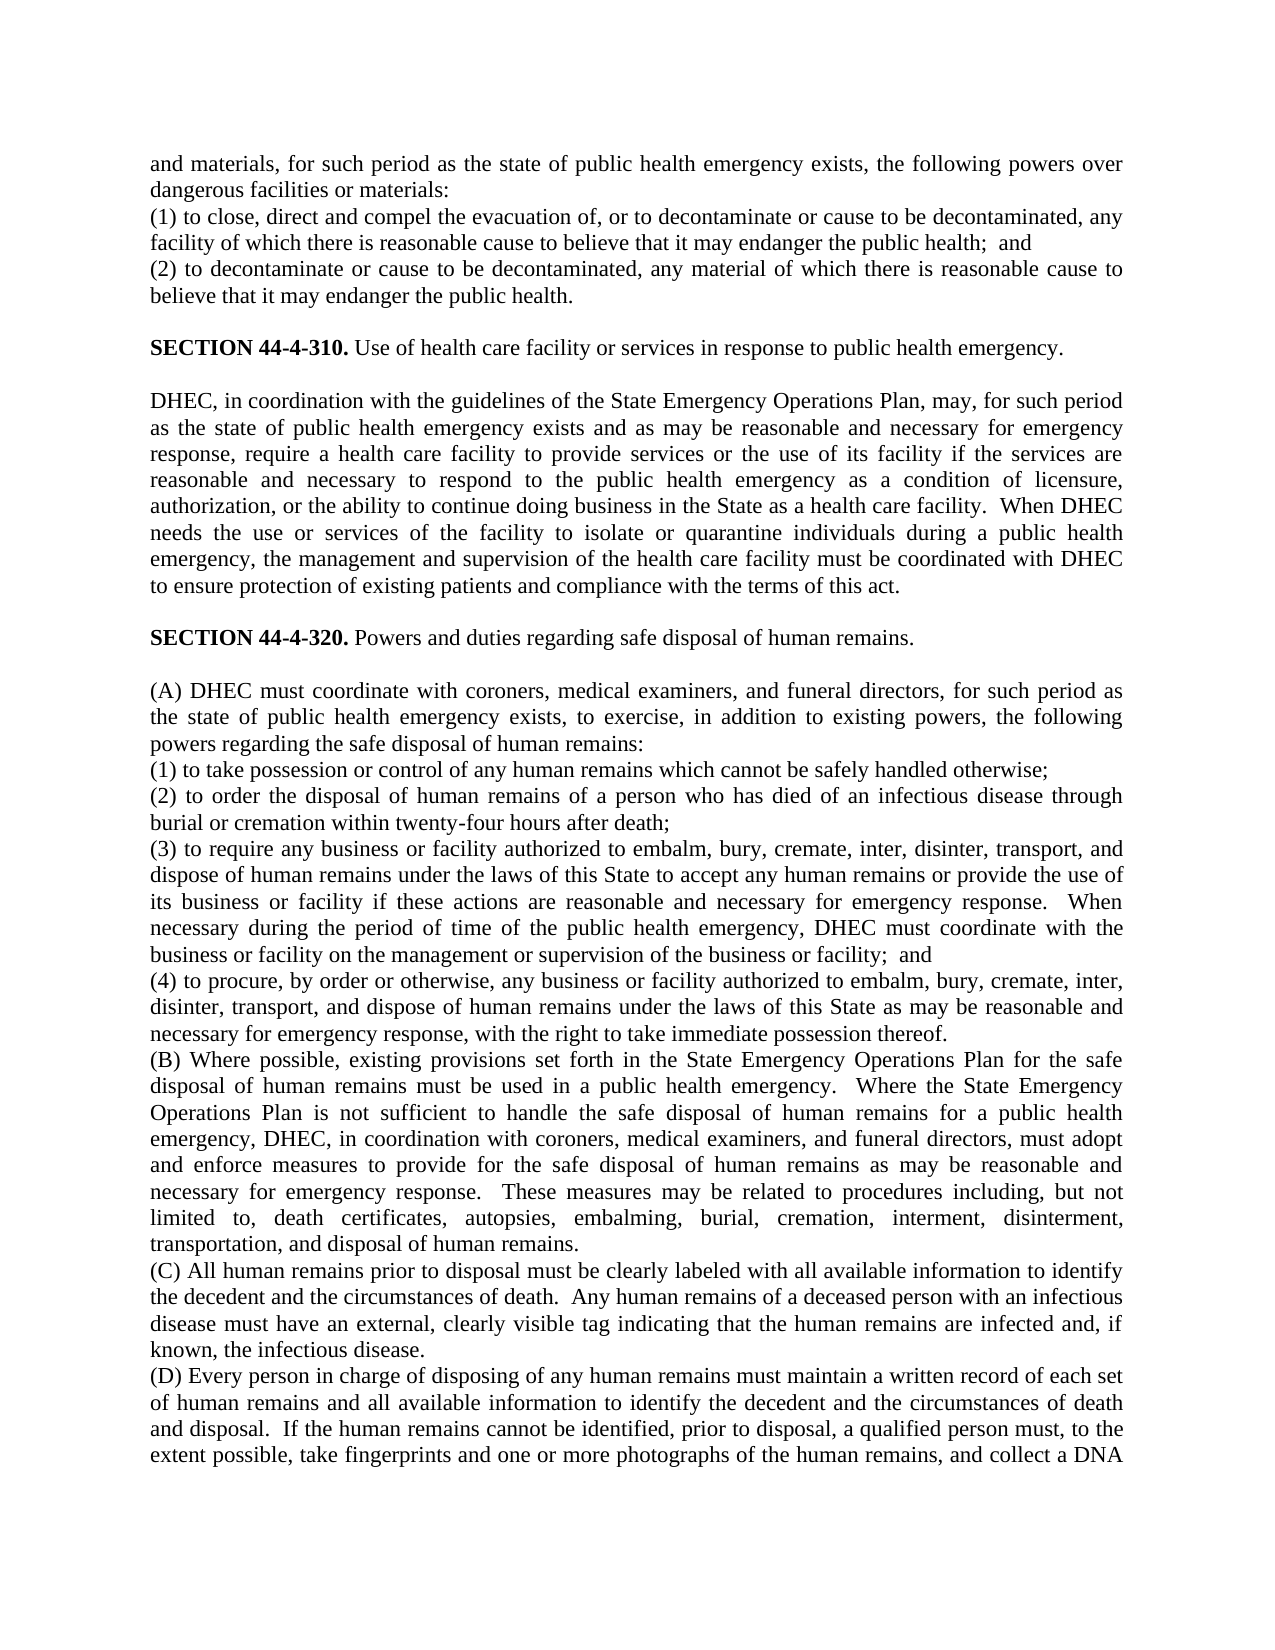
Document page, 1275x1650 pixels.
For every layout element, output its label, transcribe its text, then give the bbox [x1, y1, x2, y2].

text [150, 150, 1125, 203]
text (A) DHEC must coordinate with coroners, medical examiners, and funeral directors, for such period as the state of public health emergency exists, to exercise, in addition to existing powers, the following powers regarding the safe disposal of human remains: [150, 677, 1125, 756]
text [150, 1362, 1125, 1468]
text SECTION 44-4-320. Powers and duties regarding safe disposal of human remains. [150, 624, 1125, 651]
text (4) to procure, by order or otherwise, any business or facility authorized to embalm, bury, cremate, inter, disinter, transport, and dispose of human remains under the laws of this State as may be reasonable and necessary for emergency response, with the right to take immediate possession thereof. [150, 967, 1125, 1046]
text (2) to order the disposal of human remains of a person who has died of an infectious disease through burial or cremation within twenty-four hours after death; [150, 782, 1125, 835]
text SECTION 44-4-310. Use of health care facility or services in response to public health emergency. [150, 334, 1125, 361]
text (C) All human remains prior to disposal must be clearly labeled with all available information to identify the decedent and the circumstances of death. Any human remains of a deceased person with an infectious disease must have an external, clearly visible tag indicating that the human remains are infected and, if known, the infectious disease. [150, 1257, 1125, 1362]
text (2) to decontaminate or cause to be decontaminated, any material of which there is reasonable cause to believe that it may endanger the public health. [150, 255, 1125, 308]
text (1) to take possession or control of any human remains which cannot be safely handled otherwise; [150, 756, 1125, 782]
text (3) to require any business or facility authorized to embalm, bury, cremate, inter, disinter, transport, and dispose of human remains under the laws of this State to accept any human remains or provide the use of its business or facility if these actions are reasonable and necessary for emergency response. When necessary during the period of time of the public health emergency, DHEC must coordinate with the business or facility on the management or supervision of the business or facility; and [150, 835, 1125, 967]
text (1) to close, direct and compel the evacuation of, or to decontaminate or cause to be decontaminated, any facility of which there is reasonable cause to believe that it may endanger the public health; and [150, 203, 1125, 255]
text (B) Where possible, existing provisions set forth in the State Emergency Operations Plan for the safe disposal of human remains must be used in a public health emergency. Where the State Emergency Operations Plan is not sufficient to handle the safe disposal of human remains for a public health emergency, DHEC, in coordination with coroners, medical examiners, and funeral directors, must adopt and enforce measures to provide for the safe disposal of human remains as may be reasonable and necessary for emergency response. These measures may be related to procedures including, but not limited to, death certificates, autopsies, embalming, burial, cremation, interment, disinterment, transportation, and disposal of human remains. [150, 1046, 1125, 1257]
text DHEC, in coordination with the guidelines of the State Emergency Operations Plan, may, for such period as the state of public health emergency exists and as may be reasonable and necessary for emergency response, require a health care facility to provide services or the use of its facility if the services are reasonable and necessary to respond to the public health emergency as a condition of licensure, authorization, or the ability to continue doing business in the State as a health care facility. When DHEC needs the use or services of the facility to isolate or quarantine individuals during a public health emergency, the management and supervision of the health care facility must be coordinated with DHEC to ensure protection of existing patients and compliance with the terms of this act. [150, 387, 1125, 598]
